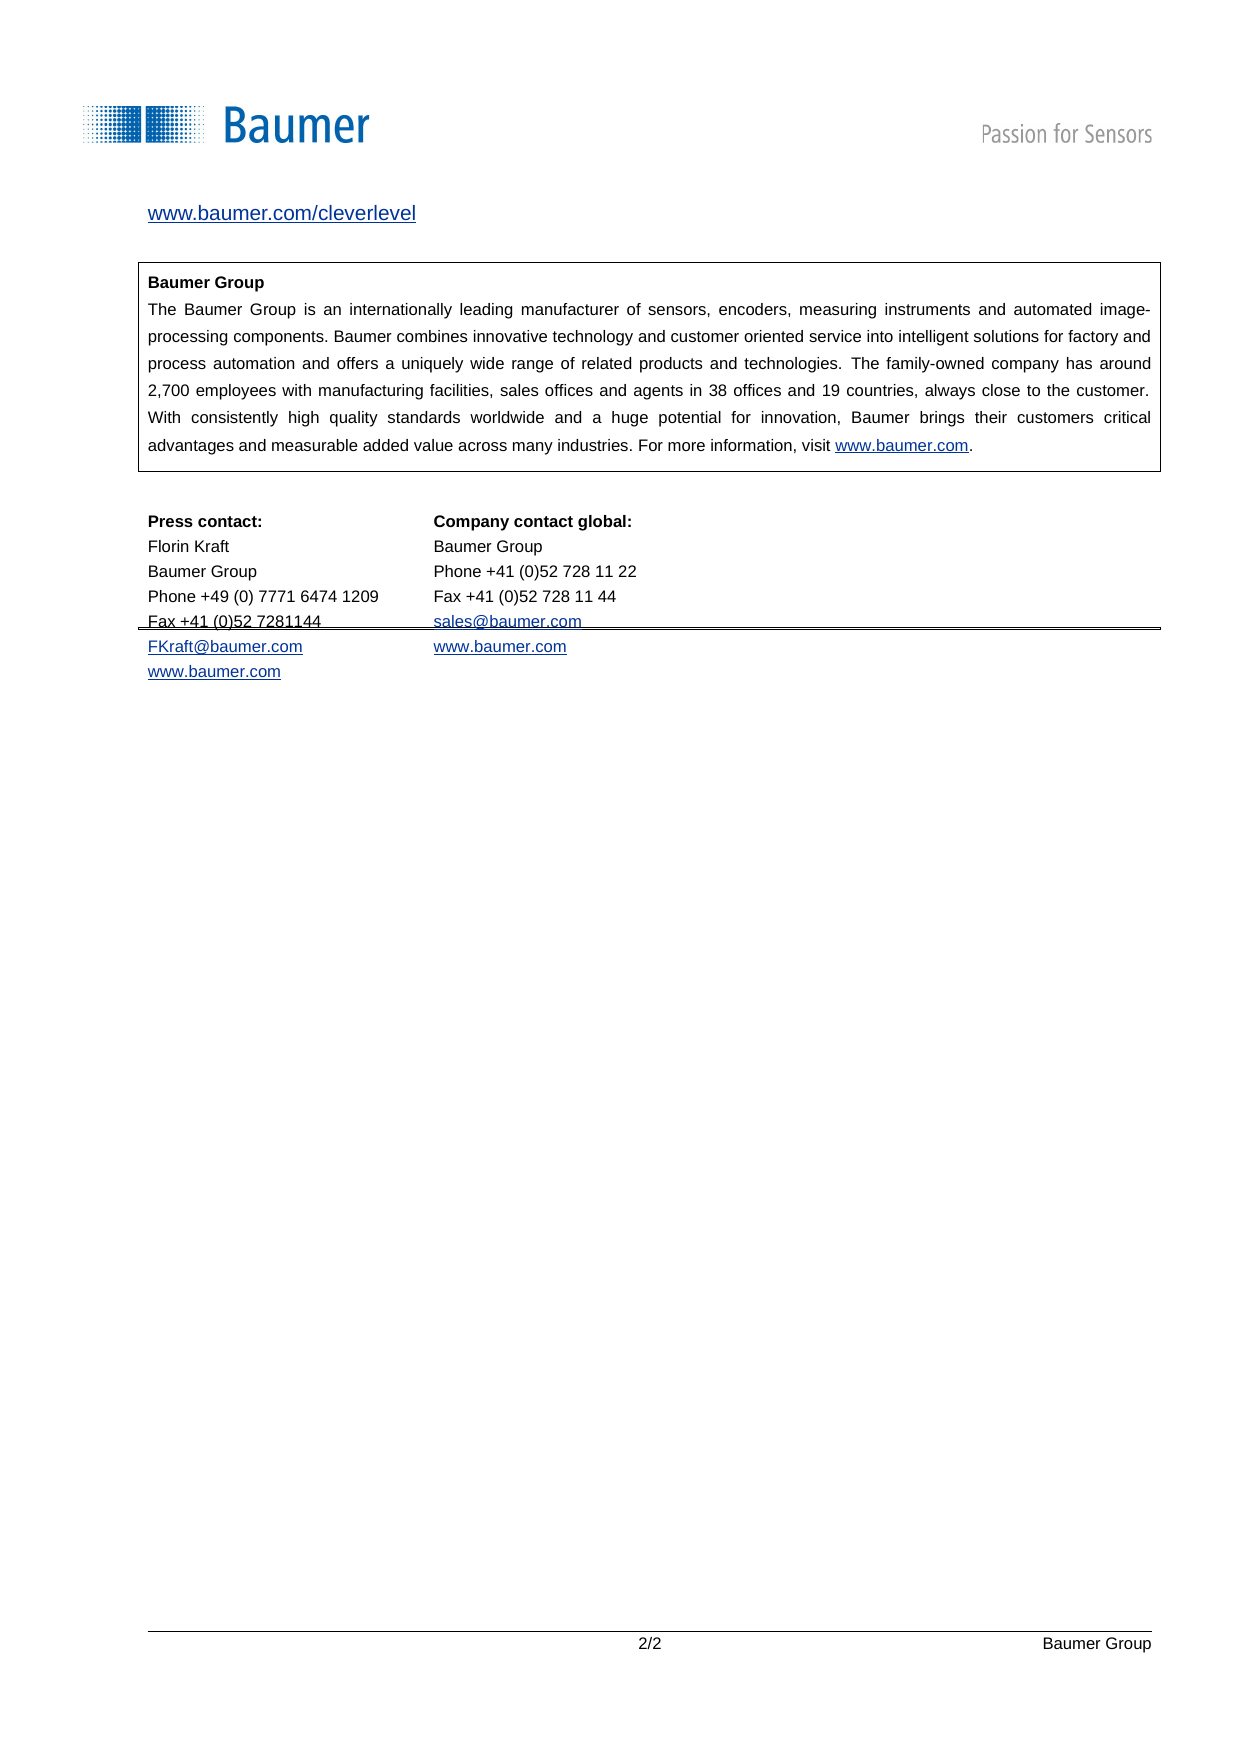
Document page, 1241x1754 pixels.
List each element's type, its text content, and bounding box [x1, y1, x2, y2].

text Baumer Group [139, 263, 1160, 289]
text www.baumer.com/cleverlevel [148, 201, 1152, 225]
picture [982, 123, 1152, 143]
table_header Press contact: Florin Kraft Baumer Group Phone +49 (0) 7771 6474 1209 Fax +41 (0)52 7281144 FKraft@baumer.com www.baumer.com [136, 508, 422, 683]
table_header Company contact global: Baumer Group Phone +41 (0)52 728 11 22 Fax +41 (0)52 728 11 44 sales@baumer.com www.baumer.com [422, 508, 767, 683]
text The Baumer Group is an internationally leading manufacturer of sensors, encoders, measuring instruments and automated image-processing components. Baumer combines innovative technology and customer oriented service into intelligent solutions for factory and process automation and offers a uniquely wide range of related products and technologies. The family-owned company has around 2,700 employees with manufacturing facilities, sales offices and agents in 38 offices and 19 countries, always close to the customer. With consistently high quality standards worldwide and a huge potential for innovation, Baumer brings their customers critical advantages and measurable added value across many industries. For more information, visit www.baumer.com. [139, 289, 1160, 471]
picture [83, 106, 370, 143]
